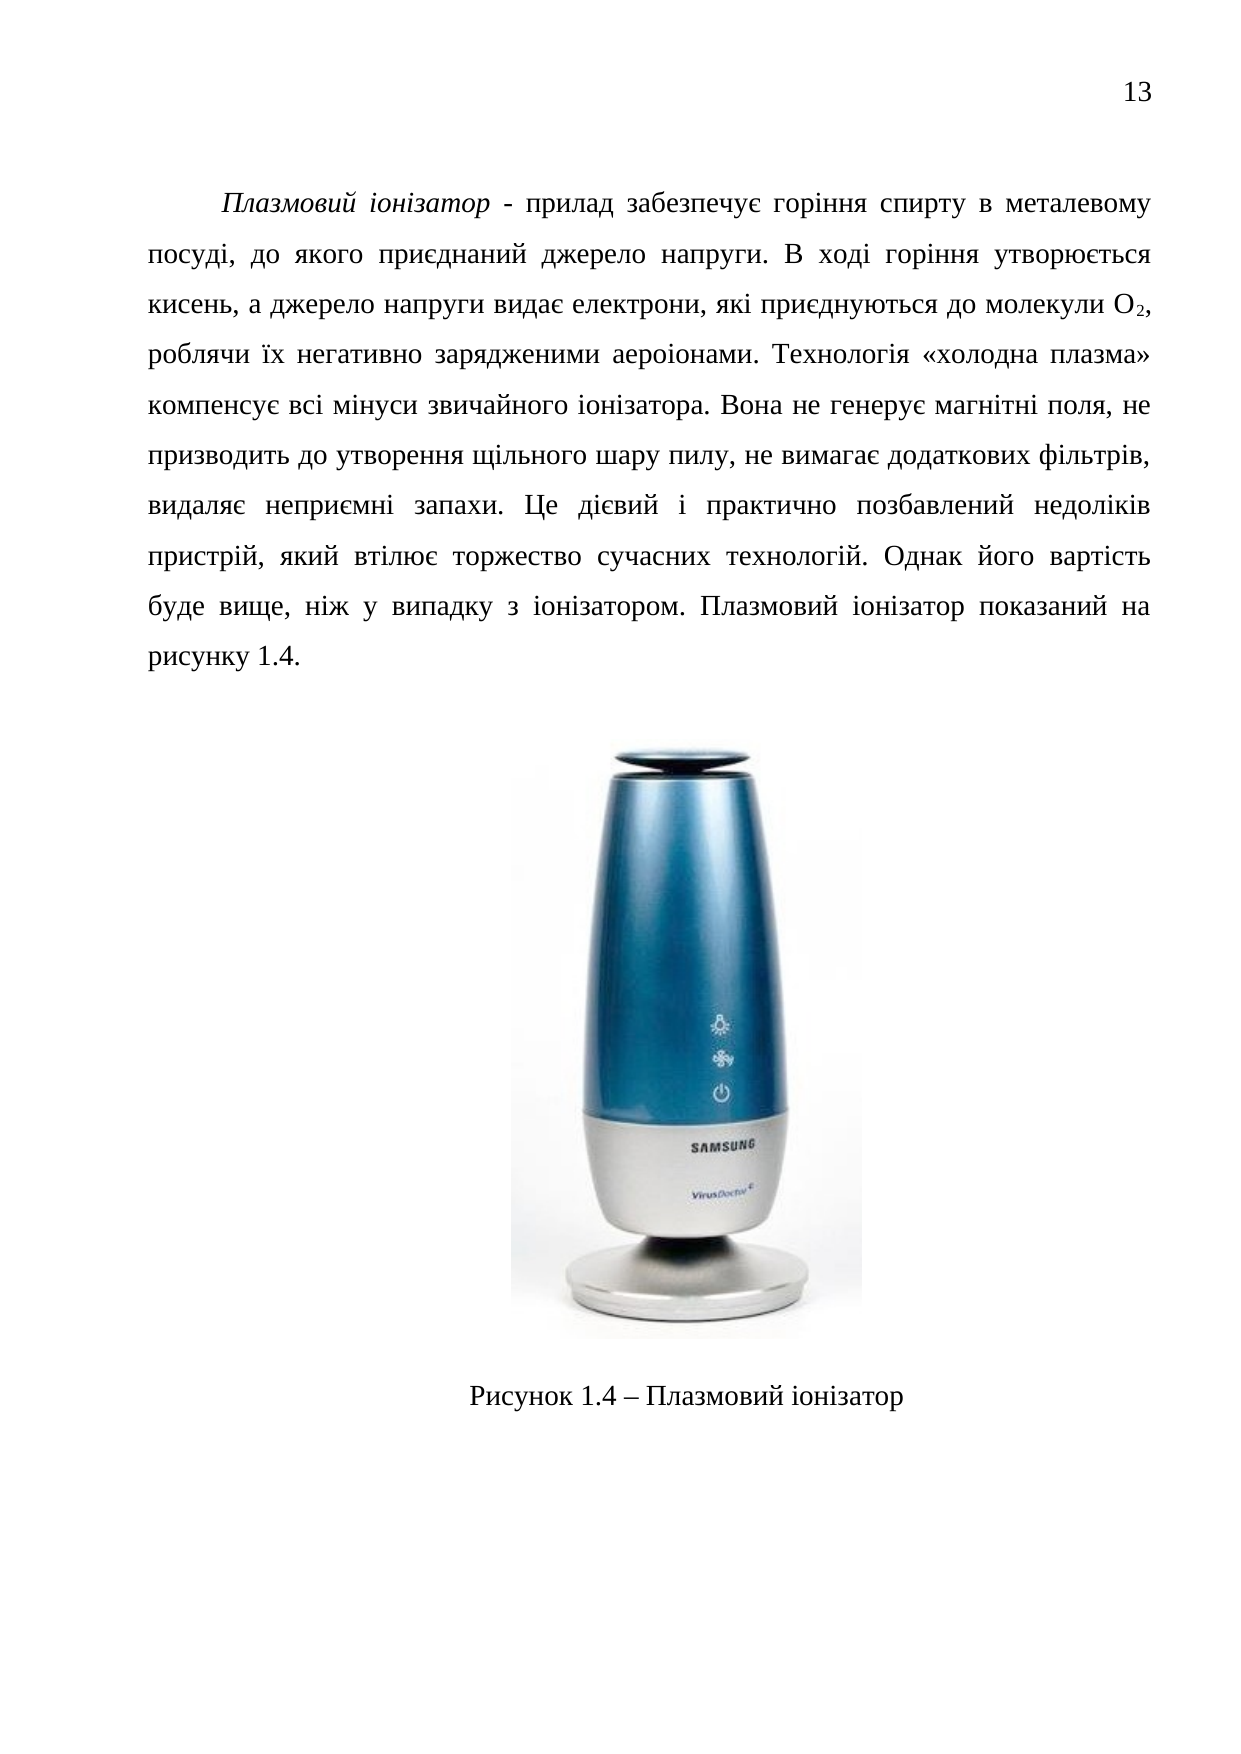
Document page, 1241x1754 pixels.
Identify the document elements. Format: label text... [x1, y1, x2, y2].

picture [511, 739, 862, 1339]
text Плазмовий іонізатор - прилад забезпечує горіння спирту в металевому посуді, до якого приєднаний джерело напруги. В ході горіння утворюється кисень, а джерело напруги видає електрони, які приєднуються до молекули О2, роблячи їх негативно зарядженими аероіонами. Технологія «холодна плазма» компенсує всі мінуси звичайного іонізатора. Вона не генерує магнітні поля, не призводить до утворення щільного шару пилу, не вимагає додаткових фільтрів, видаляє неприємні запахи. Це дієвий і практично позбавлений недоліків пристрій, який втілює торжество сучасних технологій. Однак його вартість буде вище, ніж у випадку з іонізатором. Плазмовий іонізатор показаний на рисунку 1.4. [148, 186, 1152, 672]
text Рисунок 1.4 – Плазмовий іонізатор [148, 1378, 1152, 1412]
